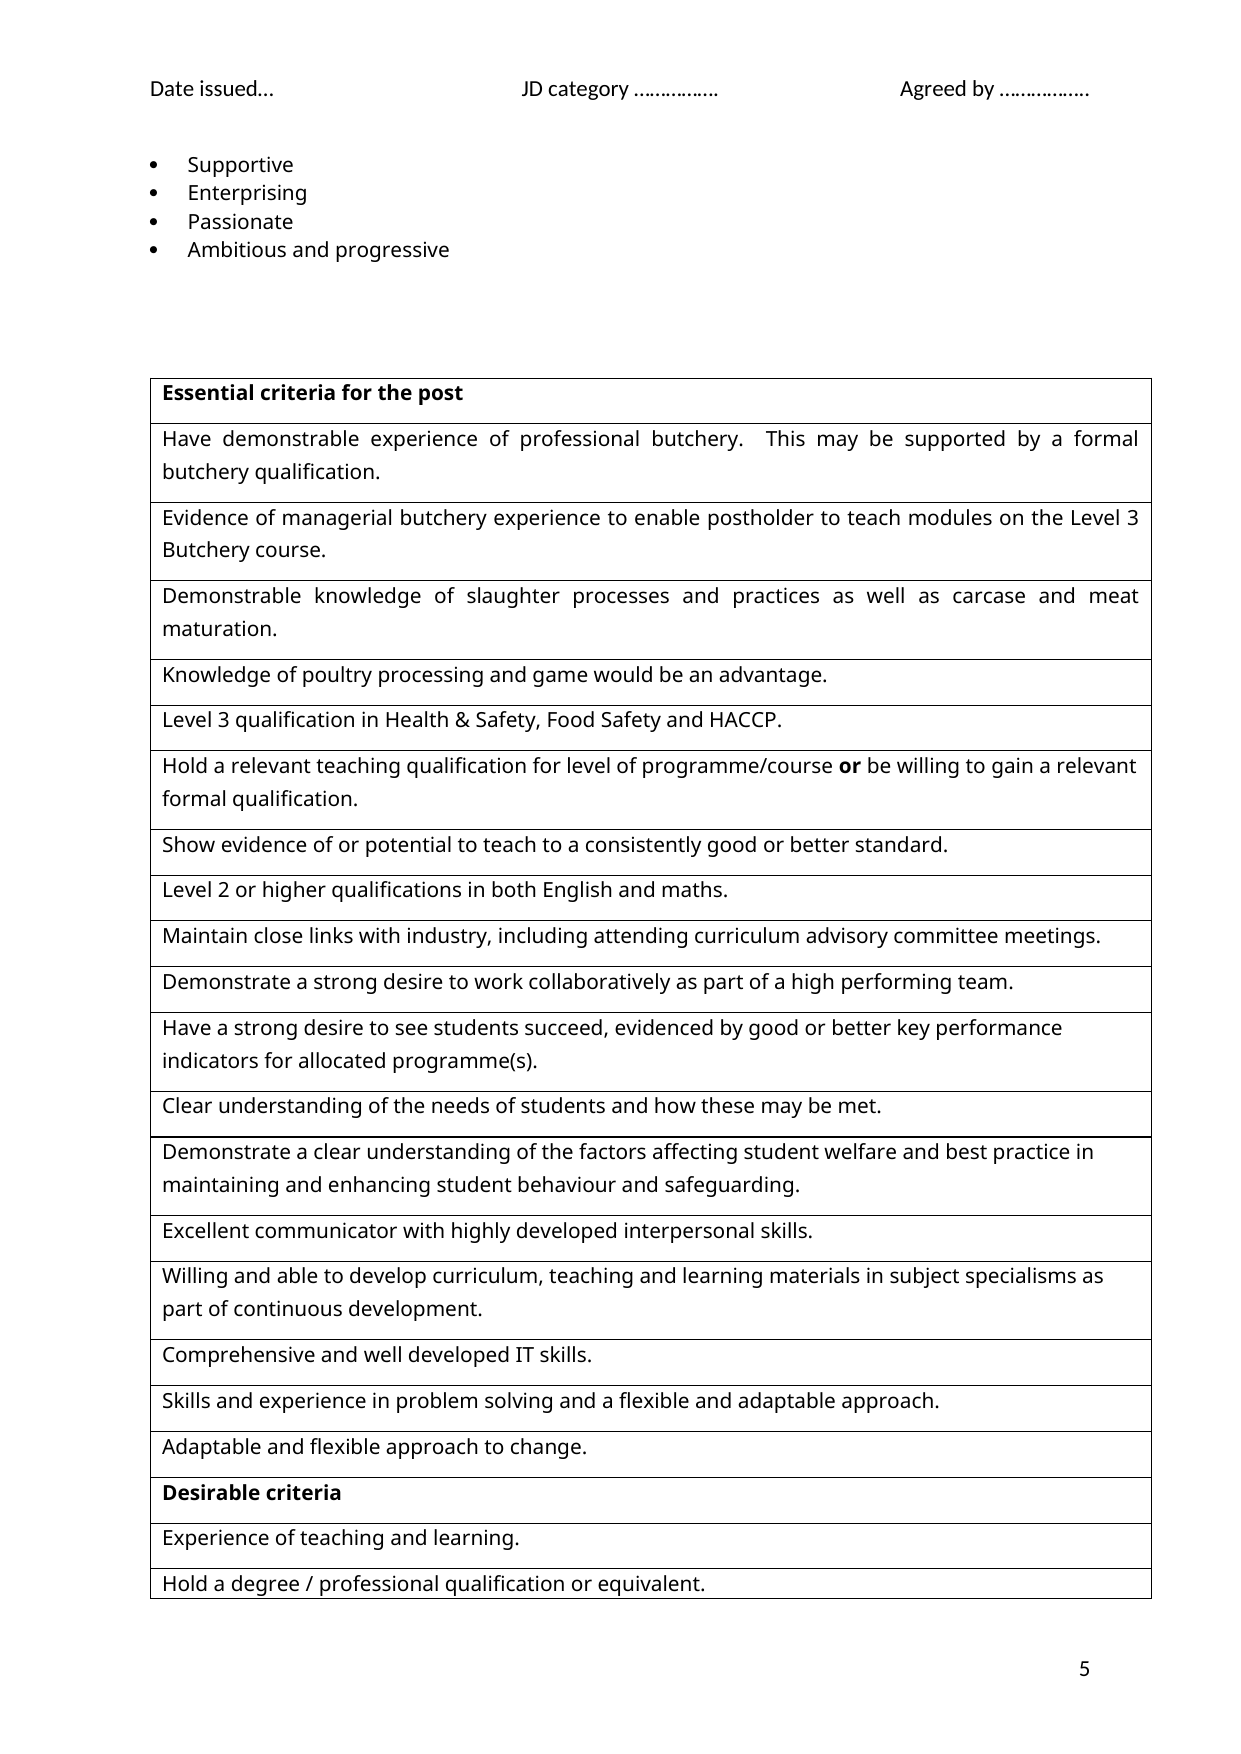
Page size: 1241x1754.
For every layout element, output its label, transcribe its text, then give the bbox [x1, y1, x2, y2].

table_cell Knowledge of poultry processing and game would be an advantage. [151, 660, 1151, 704]
list Supportive [150, 150, 1090, 178]
table_cell Have demonstrable experience of professional butchery. This may be supported by a formal butchery qualification. [151, 424, 1151, 502]
list Passionate [150, 207, 1090, 235]
table_cell Comprehensive and well developed IT skills. [151, 1340, 1151, 1385]
table_header Essential criteria for the post [151, 379, 1151, 423]
table_cell Demonstrate a clear understanding of the factors affecting student welfare and best practice in maintaining and enhancing student behaviour and safeguarding. [151, 1138, 1151, 1215]
table_cell Level 3 qualification in Health & Safety, Food Safety and HACCP. [151, 706, 1151, 750]
table_cell Skills and experience in problem solving and a flexible and adaptable approach. [151, 1386, 1151, 1431]
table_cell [151, 1569, 1151, 1598]
table_cell Willing and able to develop curriculum, teaching and learning materials in subject specialisms as part of continuous development. [151, 1262, 1151, 1339]
table_cell Clear understanding of the needs of students and how these may be met. [151, 1092, 1151, 1136]
table_cell Desirable criteria [151, 1478, 1151, 1522]
table_cell Experience of teaching and learning. [151, 1524, 1151, 1568]
table_cell Demonstrate a strong desire to work collaboratively as part of a high performing team. [151, 967, 1151, 1012]
list Enterprising [150, 178, 1090, 207]
table_cell Excellent communicator with highly developed interpersonal skills. [151, 1216, 1151, 1261]
table_cell Have a strong desire to see students succeed, evidenced by good or better key performance indicators for allocated programme(s). [151, 1013, 1151, 1091]
list Ambitious and progressive [150, 235, 1090, 264]
table_cell Level 2 or higher qualifications in both English and maths. [151, 876, 1151, 920]
table_cell Show evidence of or potential to teach to a consistently good or better standard. [151, 830, 1151, 874]
table_cell Maintain close links with industry, including attending curriculum advisory committee meetings. [151, 921, 1151, 966]
table_cell Evidence of managerial butchery experience to enable postholder to teach modules on the Level 3 Butchery course. [151, 503, 1151, 580]
table_cell Hold a relevant teaching qualification for level of programme/course or be willing to gain a relevant formal qualification. [151, 751, 1151, 829]
table_cell Adaptable and flexible approach to change. [151, 1432, 1151, 1477]
table_cell Demonstrable knowledge of slaughter processes and practices as well as carcase and meat maturation. [151, 581, 1151, 659]
